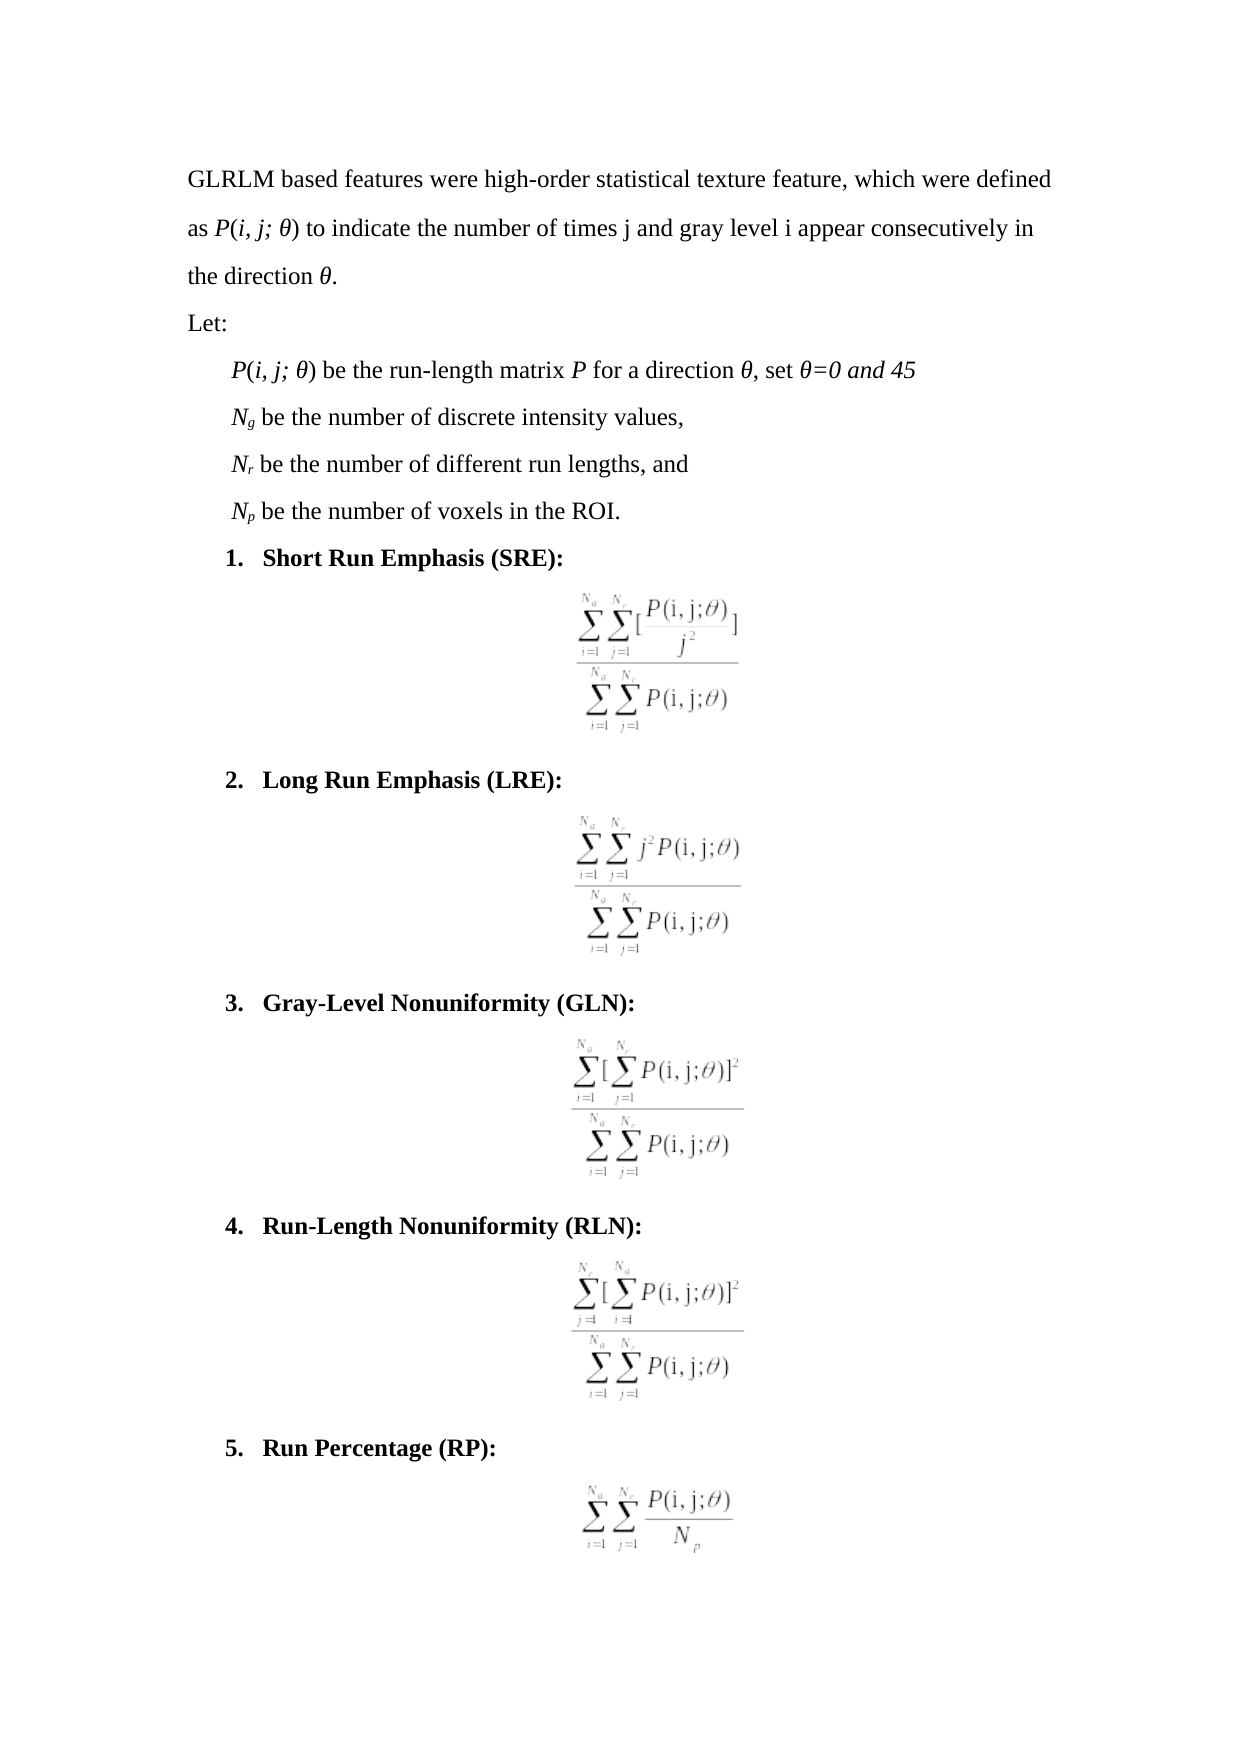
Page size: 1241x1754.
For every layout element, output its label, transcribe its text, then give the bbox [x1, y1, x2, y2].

text GLRLM based features were high-order statistical texture feature, which were defined as P(i, j; θ) to indicate the number of times j and gray level i appear consecutively in the direction θ. [187, 162, 1053, 292]
text P(i, j; θ) be the run-length matrix P for a direction θ, set θ=0 and 45 [187, 353, 1053, 386]
list Short Run Emphasis (SRE): [225, 541, 1053, 573]
text Ng be the number of discrete intensity values, [187, 400, 1053, 433]
text Nr be the number of different run lengths, and [187, 447, 1053, 479]
text Let: [187, 306, 1053, 339]
text Np be the number of voxels in the ROI. [187, 494, 1053, 526]
list Gray-Level Nonuniformity (GLN): [225, 986, 1053, 1019]
list Run Percentage (RP): [225, 1432, 1053, 1464]
list Long Run Emphasis (LRE): [225, 763, 1053, 796]
list Run-Length Nonuniformity (RLN): [225, 1209, 1053, 1241]
